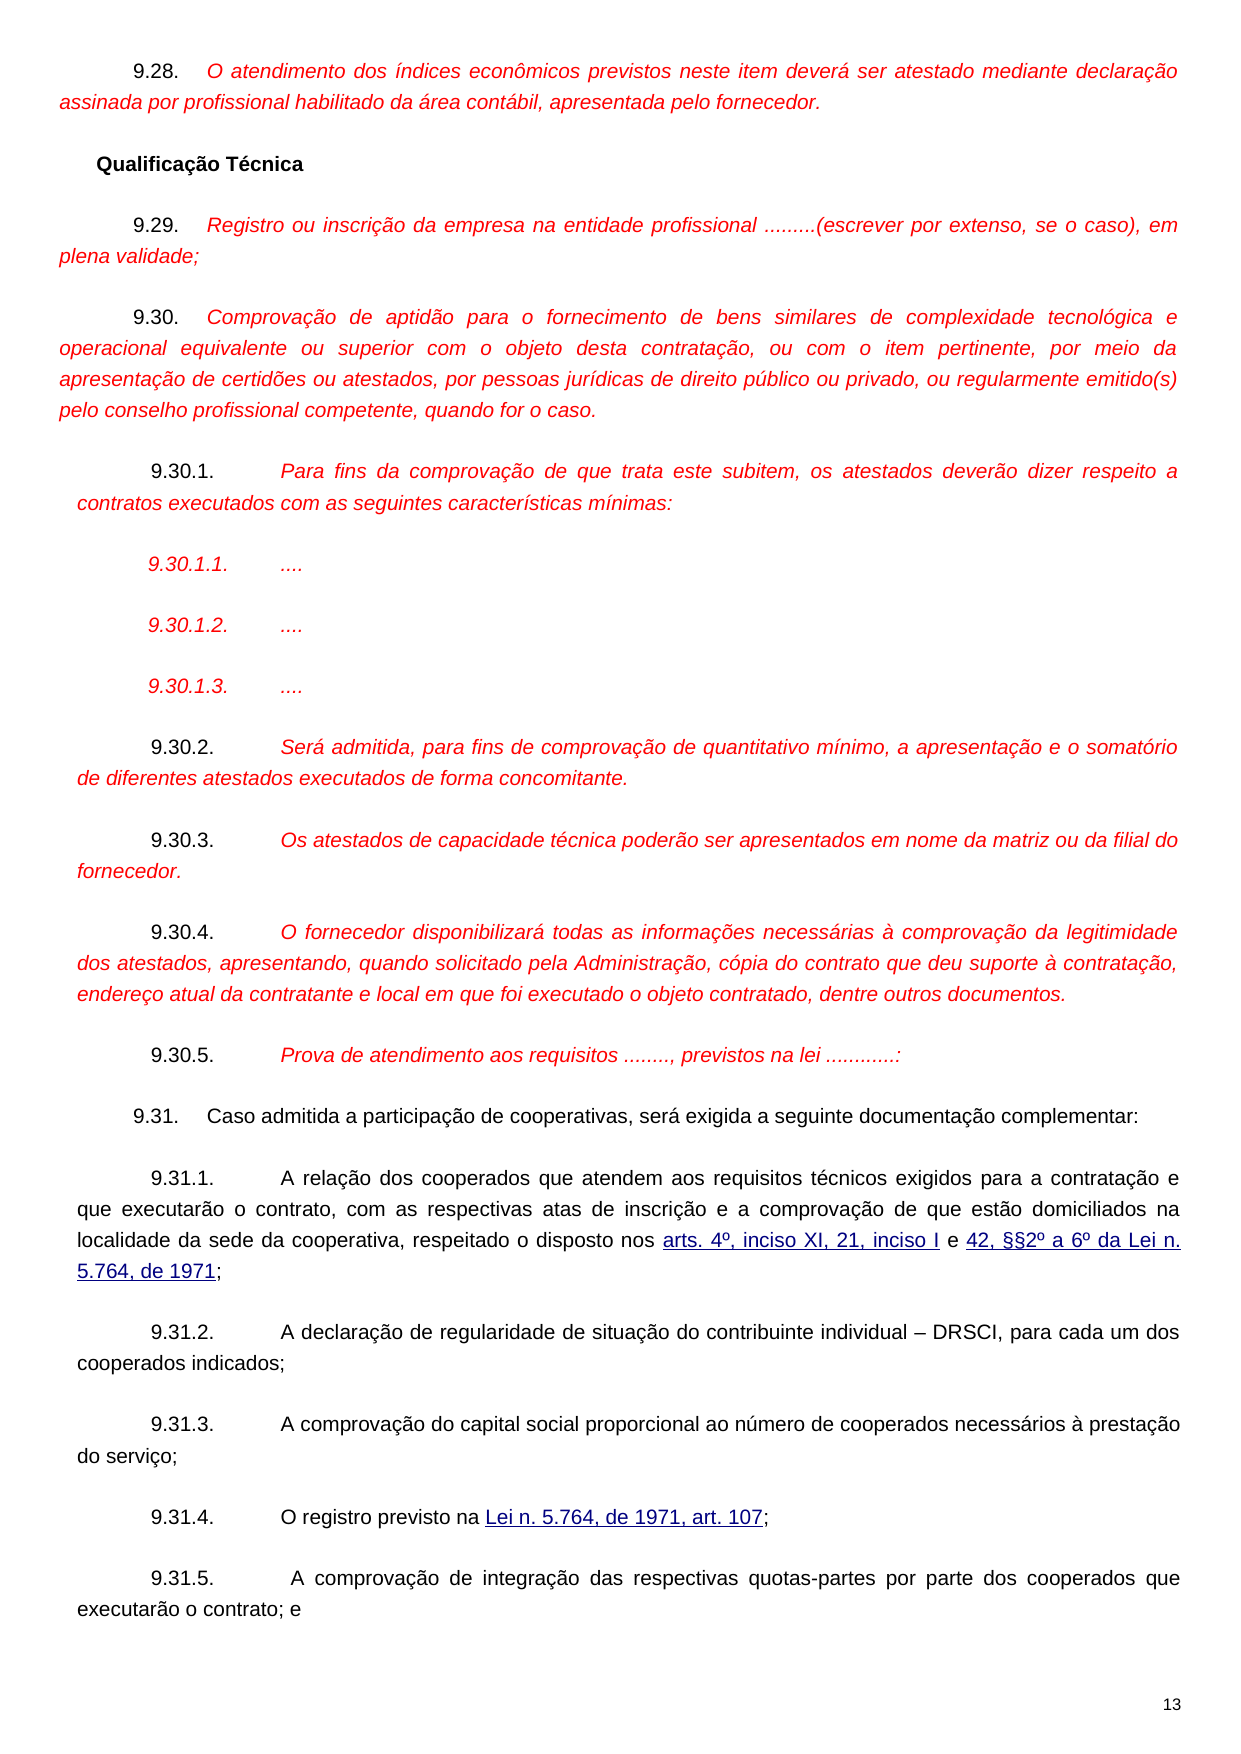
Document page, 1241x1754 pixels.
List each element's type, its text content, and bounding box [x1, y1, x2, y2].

text Registro ou inscrição da empresa na entidade profissional .........(escrever por extenso, se o caso), em plena validade; [59, 212, 1181, 268]
text .... [148, 552, 1181, 576]
text Prova de atendimento aos requisitos ........, previstos na lei ............: [77, 1043, 1181, 1067]
text Os atestados de capacidade técnica poderão ser apresentados em nome da matriz ou da filial do fornecedor. [77, 827, 1181, 882]
text Comprovação de aptidão para o fornecimento de bens similares de complexidade tecnológica e operacional equivalente ou superior com o objeto desta contratação, ou com o item pertinente, por meio da apresentação de certidões ou atestados, por pessoas jurídicas de direito público ou privado, ou regularmente emitido(s) pelo conselho profissional competente, quando for o caso. [59, 305, 1181, 422]
text A comprovação de integração das respectivas quotas-partes por parte dos cooperados que executarão o contrato; e [77, 1566, 1181, 1621]
text A declaração de regularidade de situação do contribuinte individual – DRSCI, para cada um dos cooperados indicados; [77, 1320, 1181, 1375]
text A relação dos cooperados que atendem aos requisitos técnicos exigidos para a contratação e que executarão o contrato, com as respectivas atas de inscrição e a comprovação de que estão domiciliados na localidade da sede da cooperativa, respeitado o disposto nos arts. 4º, inciso XI, 21, inciso I e 42, §§2º a 6º da Lei n. 5.764, de 1971; [77, 1165, 1181, 1283]
text Será admitida, para fins de comprovação de quantitativo mínimo, a apresentação e o somatório de diferentes atestados executados de forma concomitante. [77, 735, 1181, 790]
text O atendimento dos índices econômicos previstos neste item deverá ser atestado mediante declaração assinada por profissional habilitado da área contábil, apresentada pelo fornecedor. [59, 59, 1181, 114]
text .... [148, 674, 1181, 698]
text Qualificação Técnica [96, 151, 1181, 175]
text O fornecedor disponibilizará todas as informações necessárias à comprovação da legitimidade dos atestados, apresentando, quando solicitado pela Administração, cópia do contrato que deu suporte à contratação, endereço atual da contratante e local em que foi executado o objeto contratado, dentre outros documentos. [77, 920, 1181, 1006]
text Caso admitida a participação de cooperativas, será exigida a seguinte documentação complementar: [59, 1104, 1181, 1128]
text O registro previsto na Lei n. 5.764, de 1971, art. 107; [77, 1504, 1181, 1528]
text Para fins da comprovação de que trata este subitem, os atestados deverão dizer respeito a contratos executados com as seguintes características mínimas: [77, 459, 1181, 514]
text A comprovação do capital social proporcional ao número de cooperados necessários à prestação do serviço; [77, 1412, 1181, 1467]
text .... [148, 613, 1181, 637]
